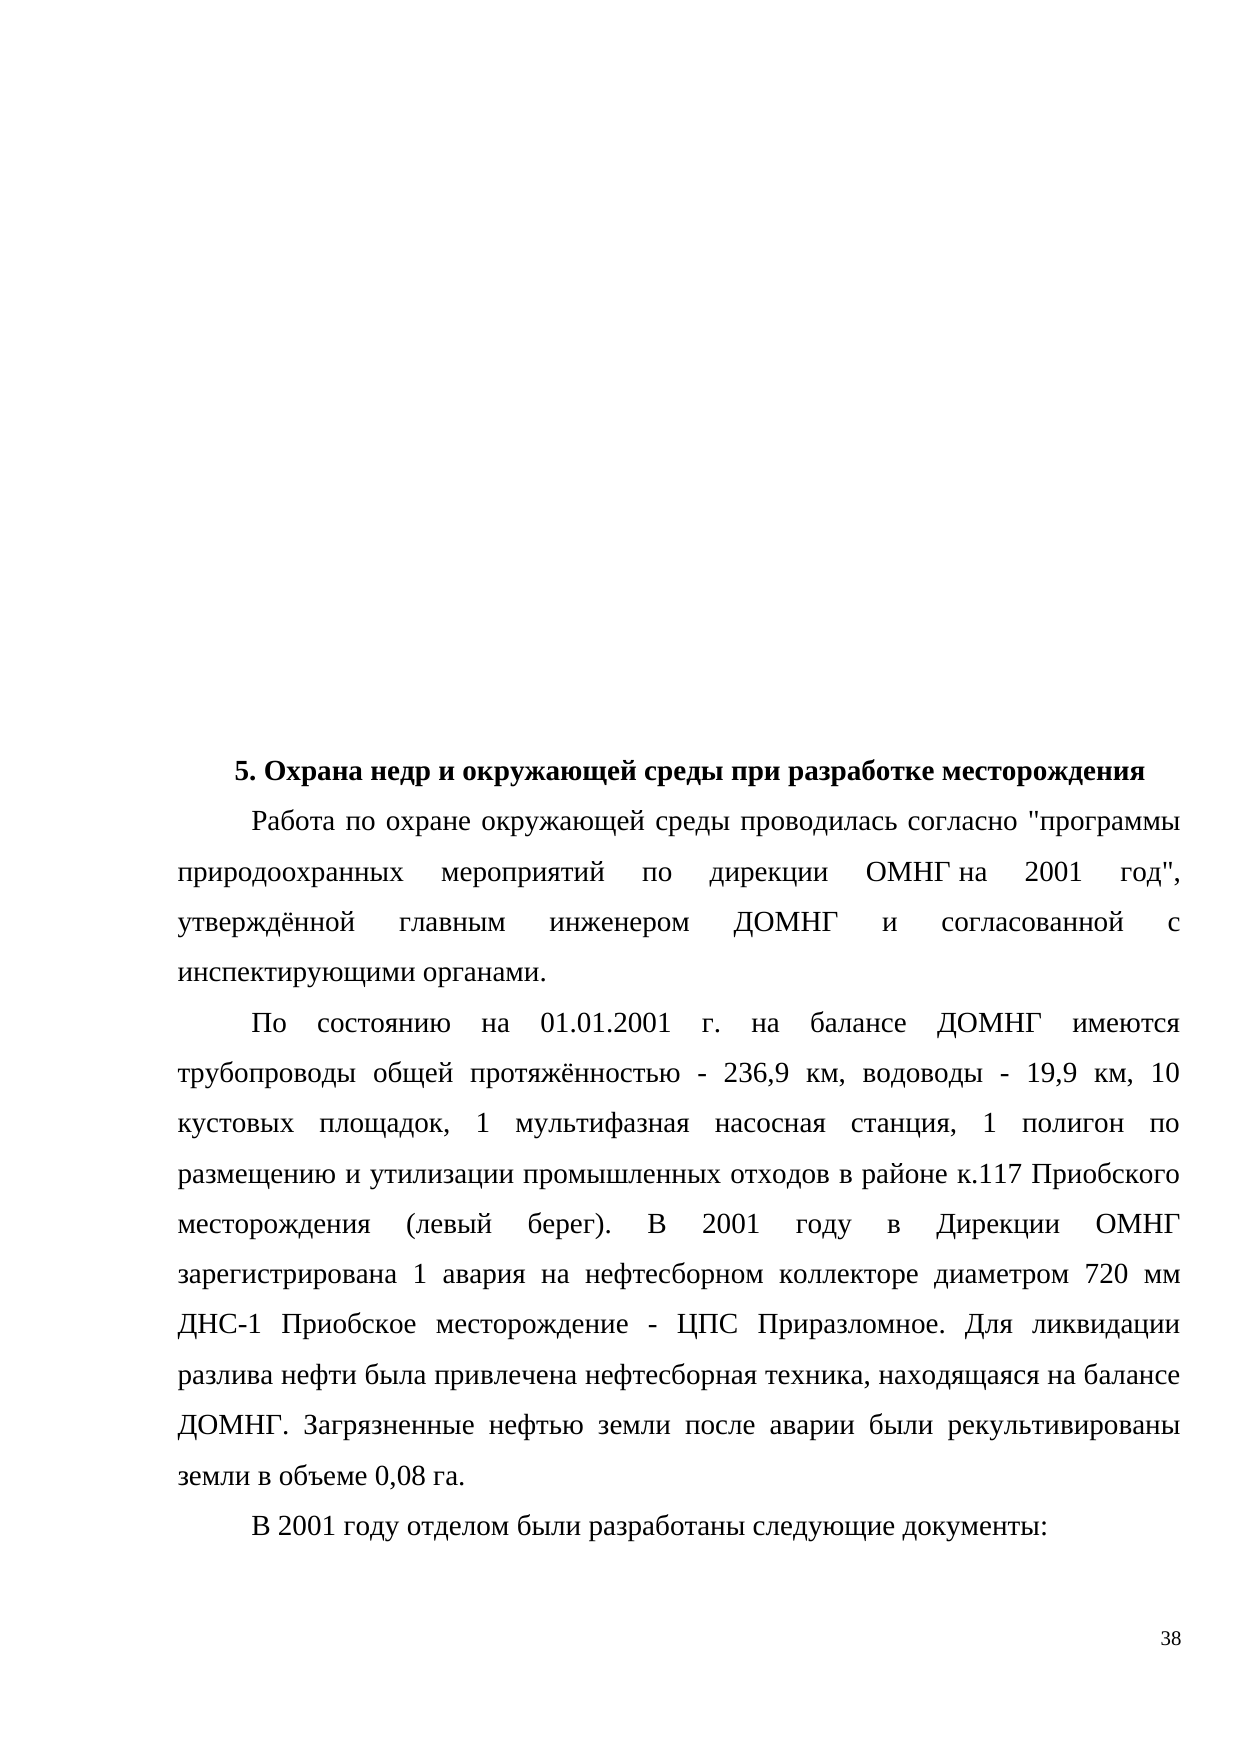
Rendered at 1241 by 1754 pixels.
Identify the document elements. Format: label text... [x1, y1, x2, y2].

text По состоянию на 01.01.2001 г. на балансе ДОМНГ имеются трубопроводы общей протяжённостью - 236,9 км, водоводы - 19,9 км, 10 кустовых площадок, 1 мультифазная насосная станция, 1 полигон по размещению и утилизации промышленных отходов в районе к.117 Приобского месторождения (левый берег). В 2001 году в Дирекции ОМНГ зарегистрирована 1 авария на нефтесборном коллекторе диаметром 720 мм ДНС-1 Приобское месторождение - ЦПС Приразломное. Для ликвидации разлива нефти была привлечена нефтесборная техника, находящаяся на балансе ДОМНГ. Загрязненные нефтью земли после аварии были рекультивированы земли в объеме 0,08 га. [177, 1005, 1181, 1491]
text В 2001 году отделом были разработаны следующие документы: [177, 1508, 1181, 1541]
subtitle 5. Охрана недр и окружающей среды при разработке месторождения [177, 753, 1181, 787]
text Работа по охране окружающей среды проводилась согласно "программы природоохранных мероприятий по дирекции ОМНГ на 2001 год", утверждённой главным инженером ДОМНГ и согласованной с инспектирующими органами. [177, 803, 1181, 988]
